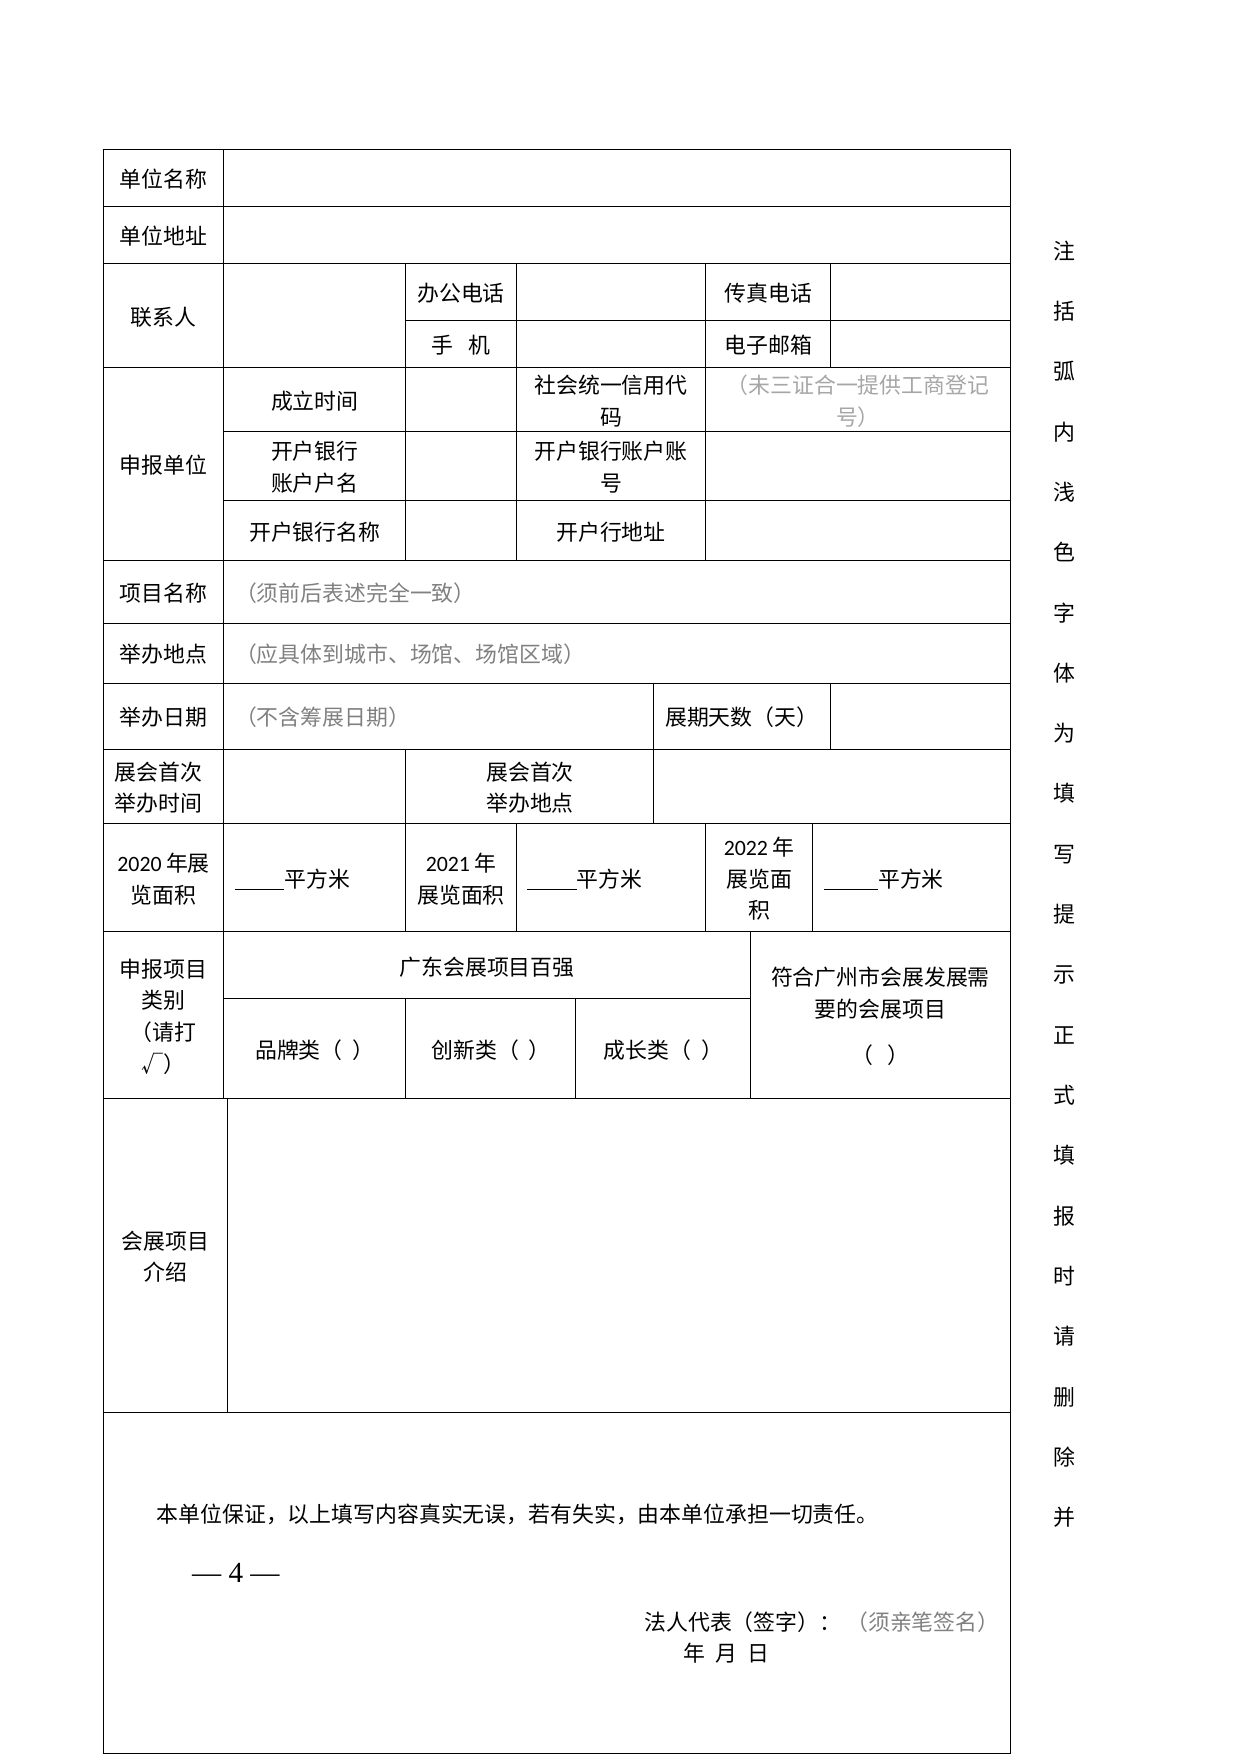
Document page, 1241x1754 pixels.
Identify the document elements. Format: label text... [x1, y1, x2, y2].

table_cell 2022年 展览面积 [706, 824, 812, 931]
table_cell [406, 432, 516, 500]
table_cell 社会统一信用代码 [517, 368, 705, 431]
table_cell 办公电话 [406, 264, 516, 320]
table_cell [224, 750, 405, 823]
table_cell [406, 368, 516, 431]
table_cell [228, 1099, 1010, 1412]
text 注：括弧内浅色字体为填写提示，正式填报时请删除，并将字体颜色调整为黑色。 [1011, 219, 1085, 1546]
table_cell 创新类（ ） [406, 999, 575, 1098]
table_cell （应具体到城市、场馆、场馆区域） [224, 624, 1010, 683]
table_cell 展期天数（天） [654, 684, 830, 749]
table_cell 电子邮箱 [706, 321, 830, 367]
table_cell [406, 501, 516, 560]
table_cell 展会首次 举办地点 [406, 750, 653, 823]
table_cell 成长类（ ） [576, 999, 750, 1098]
table_cell [517, 321, 705, 367]
table_cell 手 机 [406, 321, 516, 367]
table_cell 展会首次 举办时间 [104, 750, 223, 823]
table_cell [706, 432, 1010, 500]
table_cell 联系人 [104, 264, 223, 367]
table_cell 单位地址 [104, 207, 223, 263]
table_cell 本单位保证，以上填写内容真实无误，若有失实，由本单位承担一切责任。 法人代表（签字）： （须亲笔签名） 年 月 日 [104, 1413, 1010, 1753]
table_cell [517, 264, 705, 320]
table_cell 开户银行名称 [224, 501, 405, 560]
table_cell [224, 207, 1010, 263]
table_cell 成立时间 [224, 368, 405, 431]
table_cell 传真电话 [706, 264, 830, 320]
table_cell 申报单位 [104, 368, 223, 560]
table_cell [224, 264, 405, 367]
table_cell 平方米 [224, 824, 405, 931]
table_cell [654, 750, 1010, 823]
table_cell （须前后表述完全一致） [224, 561, 1010, 622]
table_cell 项目名称 [104, 561, 223, 622]
table_cell 开户银行账户账号 [517, 432, 705, 500]
table_cell [831, 684, 1010, 749]
table_cell 2021年 展览面积 [406, 824, 516, 931]
table_cell [831, 321, 1010, 367]
table_cell 会展项目 介绍 [104, 1099, 227, 1412]
table_cell 品牌类（ ） [224, 999, 405, 1098]
table_cell 举办地点 [104, 624, 223, 683]
table_cell 广东会展项目百强 [224, 932, 750, 998]
table_cell 举办日期 [104, 684, 223, 749]
table_cell 平方米 [813, 824, 1010, 931]
table_cell 申报项目 类别 （请打√） [104, 932, 223, 1098]
table_cell 符合广州市会展发展需要的会展项目 （ ） [751, 932, 1010, 1098]
table_cell 2020年展览面积 [104, 824, 223, 931]
table_cell 平方米 [517, 824, 705, 931]
table_header 单位名称 [104, 150, 223, 206]
table_cell （不含筹展日期） [224, 684, 653, 749]
table_cell 开户行地址 [517, 501, 705, 560]
table_cell 开户银行 账户户名 [224, 432, 405, 500]
table_cell [706, 501, 1010, 560]
table_header [224, 150, 1010, 206]
table_cell （未三证合一提供工商登记号） [706, 368, 1010, 431]
table_cell [831, 264, 1010, 320]
